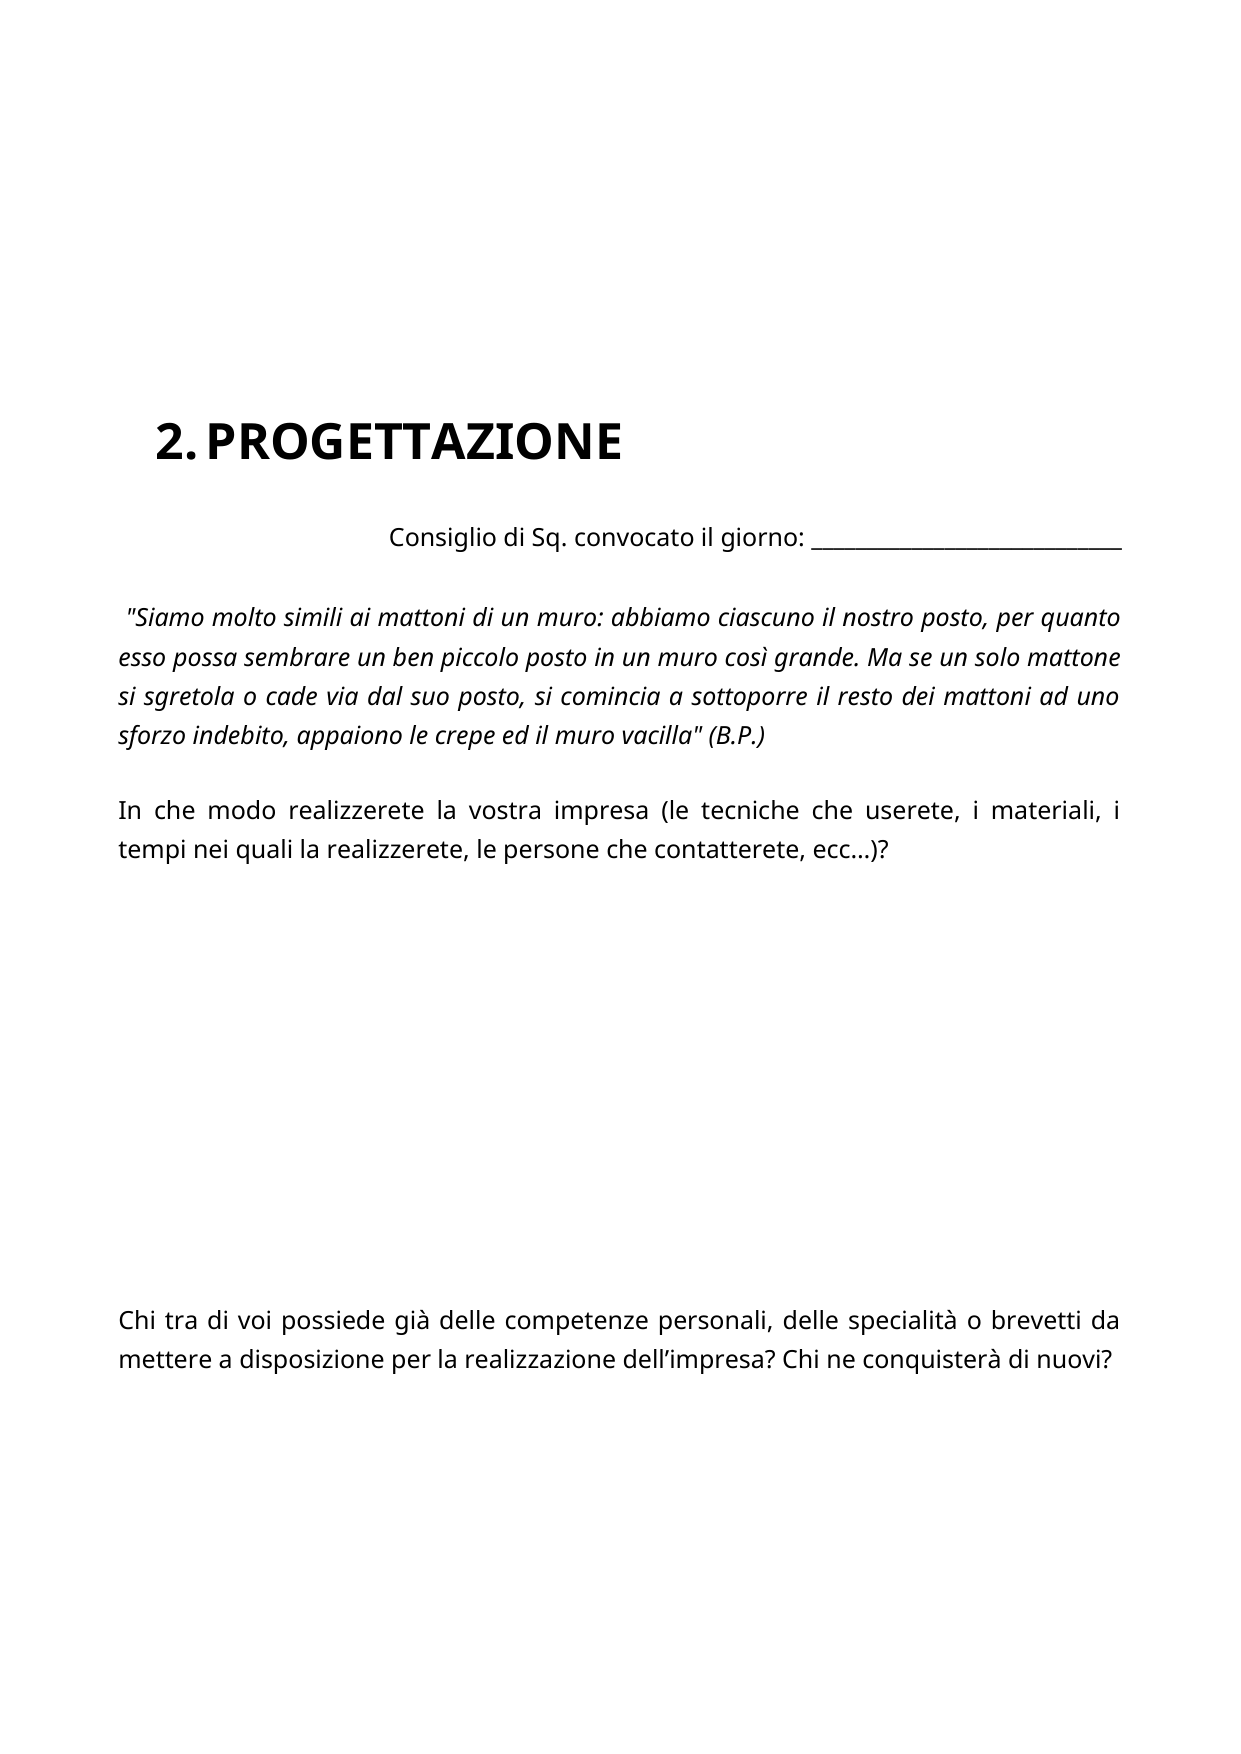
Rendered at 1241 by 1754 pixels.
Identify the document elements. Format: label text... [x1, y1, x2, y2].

text In che modo realizzerete la vostra impresa (le tecniche che userete, i materiali, i tempi nei quali la realizzerete, le persone che contatterete, ecc…)? [118, 793, 1122, 866]
text "Siamo molto simili ai mattoni di un muro: abbiamo ciascuno il nostro posto, per quanto esso possa sembrare un ben piccolo posto in un muro così grande. Ma se un solo mattone si sgretola o cade via dal suo posto, si comincia a sottoporre il resto dei mattoni ad uno sforzo indebito, appaiono le crepe ed il muro vacilla" (B.P.) [118, 600, 1122, 752]
text Consiglio di Sq. convocato il giorno: ____________________________ [118, 520, 1122, 554]
text Chi tra di voi possiede già delle competenze personali, delle specialità o brevetti da mettere a disposizione per la realizzazione dell’impresa? Chi ne conquisterà di nuovi? [118, 1302, 1122, 1376]
list PROGETTAZIONE [156, 406, 1122, 474]
